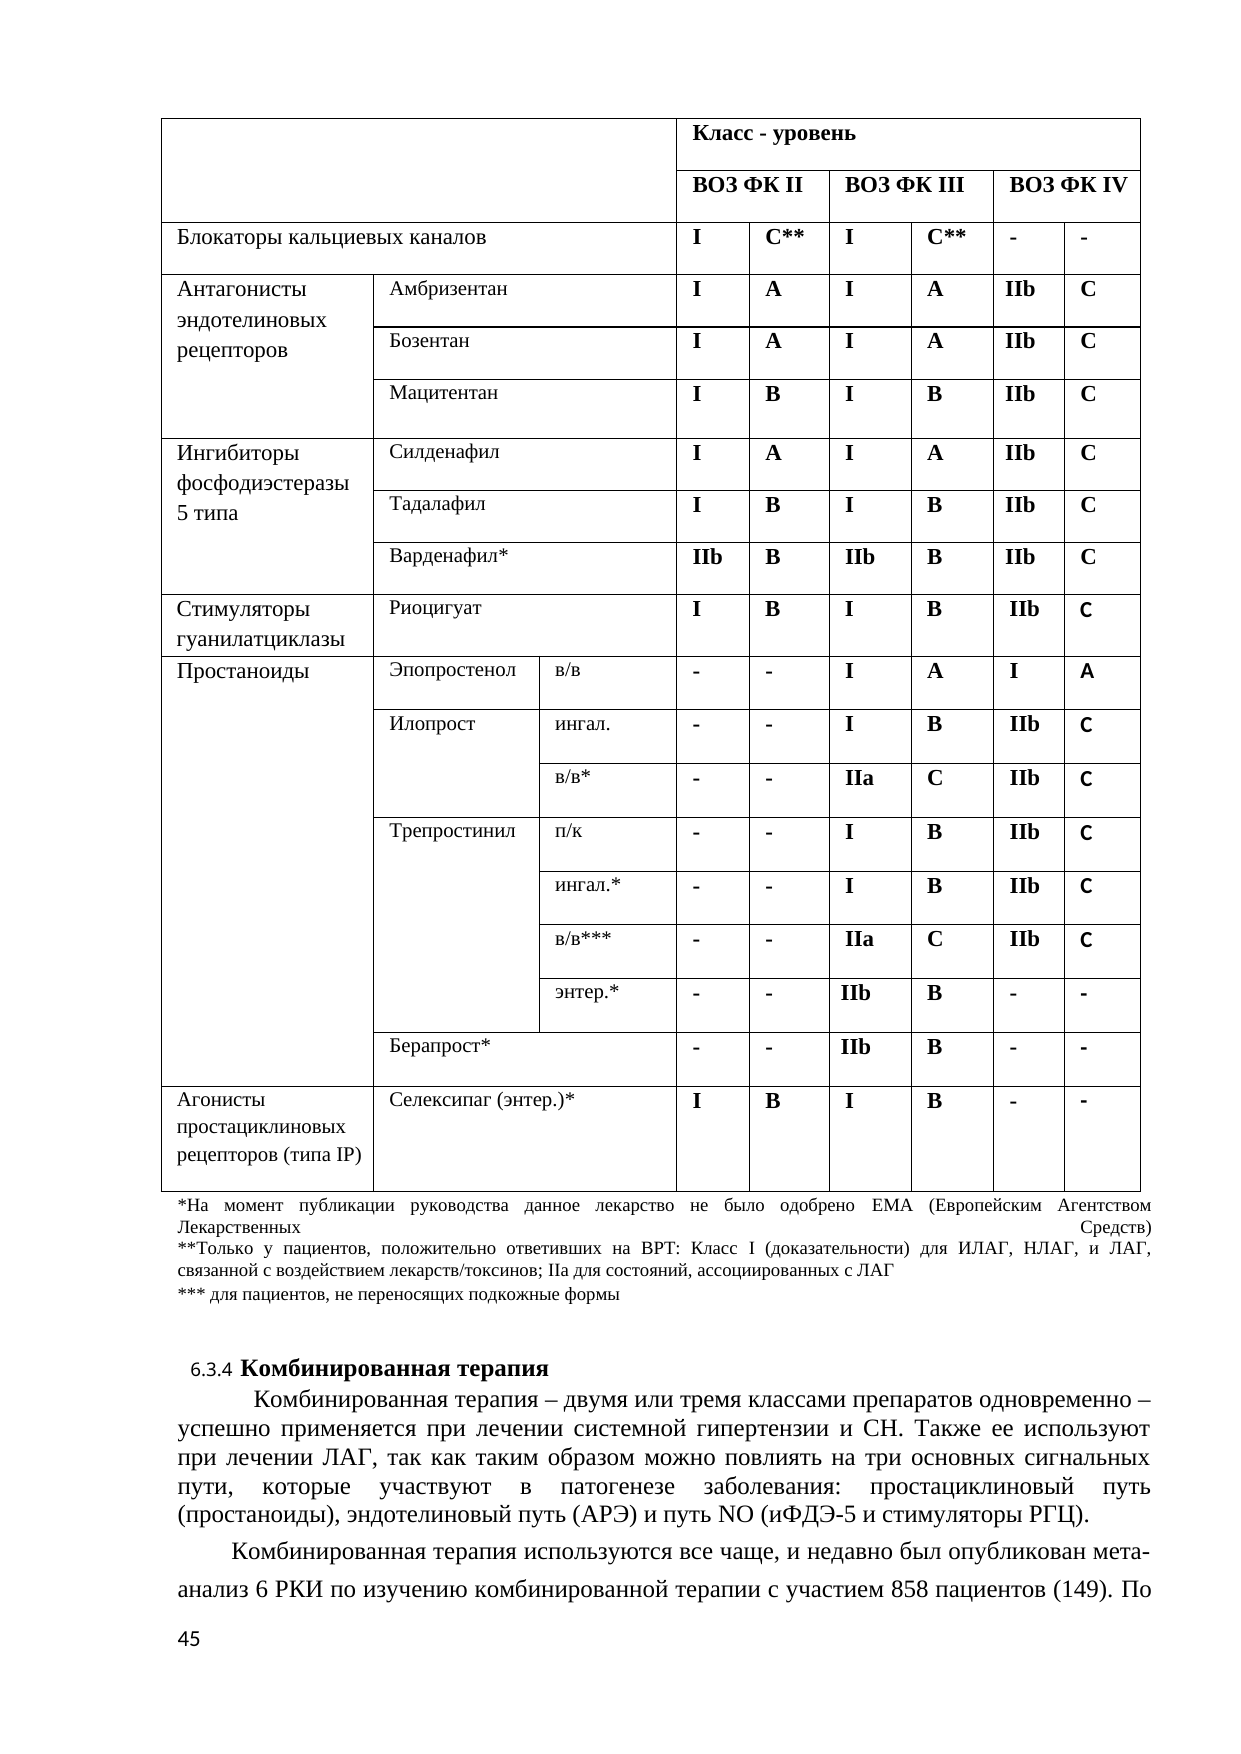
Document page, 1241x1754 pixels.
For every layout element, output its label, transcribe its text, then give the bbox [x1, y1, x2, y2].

table_cell B [912, 595, 993, 656]
table_cell I [830, 818, 911, 871]
table_cell Блокаторы кальциевых каналов [162, 223, 676, 274]
table_cell ингал.* [540, 872, 676, 924]
table_cell IIb [830, 1033, 911, 1086]
table_cell I [830, 872, 911, 924]
table_cell B [912, 979, 993, 1032]
table_cell I [830, 380, 911, 438]
table_cell B [912, 872, 993, 924]
table_cell I [677, 380, 749, 438]
table_cell C [1065, 275, 1140, 326]
table_cell IIb [994, 380, 1064, 438]
table_cell B [912, 380, 993, 438]
table_cell A [912, 328, 993, 378]
table_cell Агонисты простациклиновых рецепторов (типа IP) [162, 1087, 373, 1191]
table_cell I [830, 595, 911, 656]
table_cell IIb [830, 543, 911, 594]
table_cell - [750, 872, 829, 924]
table_cell IIb [994, 543, 1064, 594]
table_cell I [677, 328, 749, 378]
table_cell B [912, 543, 993, 594]
table_cell I [677, 1087, 749, 1191]
table_cell - [1065, 1033, 1140, 1086]
table_cell - [677, 657, 749, 709]
table_cell IIb [677, 543, 749, 594]
table_cell - [750, 818, 829, 871]
table_cell - [750, 657, 829, 709]
table_cell B [912, 710, 993, 763]
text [177, 1536, 1152, 1603]
text Комбинированная терапия – двумя или тремя классами препаратов одновременно – успешно применяется при лечении системной гипертензии и СН. Также ее используют при лечении ЛАГ, так как таким образом можно повлиять на три основных сигнальных пути, которые участвуют в патогенезе заболевания: простациклиновый путь (простаноиды), эндотелиновый путь (АРЭ) и путь NO (иФДЭ-5 и стимуляторы РГЦ). [177, 1384, 1152, 1528]
table_cell IIa [830, 764, 911, 817]
table_cell A [912, 439, 993, 490]
table_cell I [830, 657, 911, 709]
table_cell Тадалафил [374, 491, 676, 542]
table_cell Мацитентан [374, 380, 676, 438]
table_cell C [1065, 818, 1140, 871]
table_cell C [1065, 380, 1140, 438]
table_cell Силденафил [374, 439, 676, 490]
list Комбинированная терапия [190, 1353, 1152, 1381]
table_cell C [912, 925, 993, 978]
table_cell I [830, 328, 911, 378]
table_cell Стимуляторы гуанилатциклазы [162, 595, 373, 656]
table_cell - [750, 764, 829, 817]
table_cell Риоцигуат [374, 595, 676, 656]
table_cell - [750, 979, 829, 1032]
table_cell A [912, 275, 993, 326]
table_cell Берапрост* [374, 1033, 676, 1086]
table_cell I [830, 1087, 911, 1191]
text *На момент публикации руководства данное лекарство не было одобрено EMA (Европейским Агентством Лекарственных Средств) **Только у пациентов, положительно ответивших на ВРТ: Класс I (доказательности) для ИЛАГ, НЛАГ, и ЛАГ, связанной с воздействием лекарств/токсинов; IIa для состояний, ассоциированных с ЛАГ [177, 1194, 1152, 1280]
table_cell IIb [994, 491, 1064, 542]
table_cell IIb [994, 275, 1064, 326]
table_cell A [750, 439, 829, 490]
table_cell I [830, 275, 911, 326]
table_cell B [912, 491, 993, 542]
table_cell C [1065, 710, 1140, 763]
table_cell B [750, 380, 829, 438]
table_cell B [912, 1087, 993, 1191]
table_header [162, 119, 676, 222]
table_cell ВОЗ ФК IV [994, 171, 1140, 222]
table_cell ВОЗ ФК III [830, 171, 993, 222]
table_cell Варденафил* [374, 543, 676, 594]
table_cell - [677, 710, 749, 763]
table_cell в/в*** [540, 925, 676, 978]
text *** для пациентов, не переносящих подкожные формы [177, 1283, 1152, 1304]
table_cell I [994, 657, 1064, 709]
table_cell Ингибиторы фосфодиэстеразы 5 типа [162, 439, 373, 594]
table_cell I [830, 710, 911, 763]
table_cell IIb [994, 595, 1064, 656]
table_cell Амбризентан [374, 275, 676, 326]
table_cell IIb [830, 979, 911, 1032]
table_cell - [994, 979, 1064, 1032]
table_cell C [1065, 925, 1140, 978]
table_cell Эпопростенол [374, 657, 539, 709]
table_cell Селексипаг (энтер.)* [374, 1087, 676, 1191]
table_cell IIb [994, 872, 1064, 924]
table_cell - [1065, 223, 1140, 274]
table_cell A [750, 275, 829, 326]
table_cell B [750, 595, 829, 656]
table_cell C [1065, 872, 1140, 924]
table_cell C [1065, 491, 1140, 542]
table_cell C [1065, 439, 1140, 490]
table_cell B [912, 818, 993, 871]
table_cell A [750, 328, 829, 378]
table_cell B [750, 543, 829, 594]
table_cell в/в* [540, 764, 676, 817]
table_cell A [1065, 657, 1140, 709]
table_cell B [750, 491, 829, 542]
table_cell - [677, 764, 749, 817]
table_cell C [1065, 328, 1140, 378]
table_cell Трепростинил [374, 818, 539, 1032]
table_cell - [677, 818, 749, 871]
table_cell п/к [540, 818, 676, 871]
table_cell - [1065, 979, 1140, 1032]
table_cell IIb [994, 925, 1064, 978]
table_cell IIb [994, 328, 1064, 378]
table_cell C [1065, 595, 1140, 656]
table_cell C [1065, 764, 1140, 817]
table_cell I [830, 223, 911, 274]
table_cell C [1065, 543, 1140, 594]
table_cell C** [912, 223, 993, 274]
table_cell - [677, 979, 749, 1032]
table_cell Антагонисты эндотелиновых рецепторов [162, 275, 373, 438]
table_cell A [912, 657, 993, 709]
table_cell I [830, 439, 911, 490]
table_cell - [994, 1033, 1064, 1086]
table_cell ингал. [540, 710, 676, 763]
table_cell - [750, 710, 829, 763]
table_cell - [677, 872, 749, 924]
table_cell - [1065, 1087, 1140, 1191]
table_cell - [677, 925, 749, 978]
table_cell I [830, 491, 911, 542]
table_cell C [912, 764, 993, 817]
table_cell IIb [994, 710, 1064, 763]
table_cell IIb [994, 764, 1064, 817]
table_cell B [912, 1033, 993, 1086]
table_cell - [994, 1087, 1064, 1191]
table_cell IIb [994, 818, 1064, 871]
table_header Класс - уровень [677, 119, 1140, 170]
table_cell B [750, 1087, 829, 1191]
table_cell C** [750, 223, 829, 274]
table_cell - [677, 1033, 749, 1086]
table_cell Простаноиды [162, 657, 373, 1086]
table_cell Бозентан [374, 328, 676, 378]
table_cell - [750, 1033, 829, 1086]
table_cell I [677, 595, 749, 656]
table_cell - [994, 223, 1064, 274]
table_cell IIb [994, 439, 1064, 490]
table_cell ВОЗ ФК II [677, 171, 829, 222]
table_cell IIa [830, 925, 911, 978]
table_cell - [750, 925, 829, 978]
table_cell Илопрост [374, 710, 539, 817]
table_cell энтер.* [540, 979, 676, 1032]
table_cell I [677, 223, 749, 274]
table_cell I [677, 439, 749, 490]
table_cell I [677, 275, 749, 326]
table_cell в/в [540, 657, 676, 709]
table_cell I [677, 491, 749, 542]
